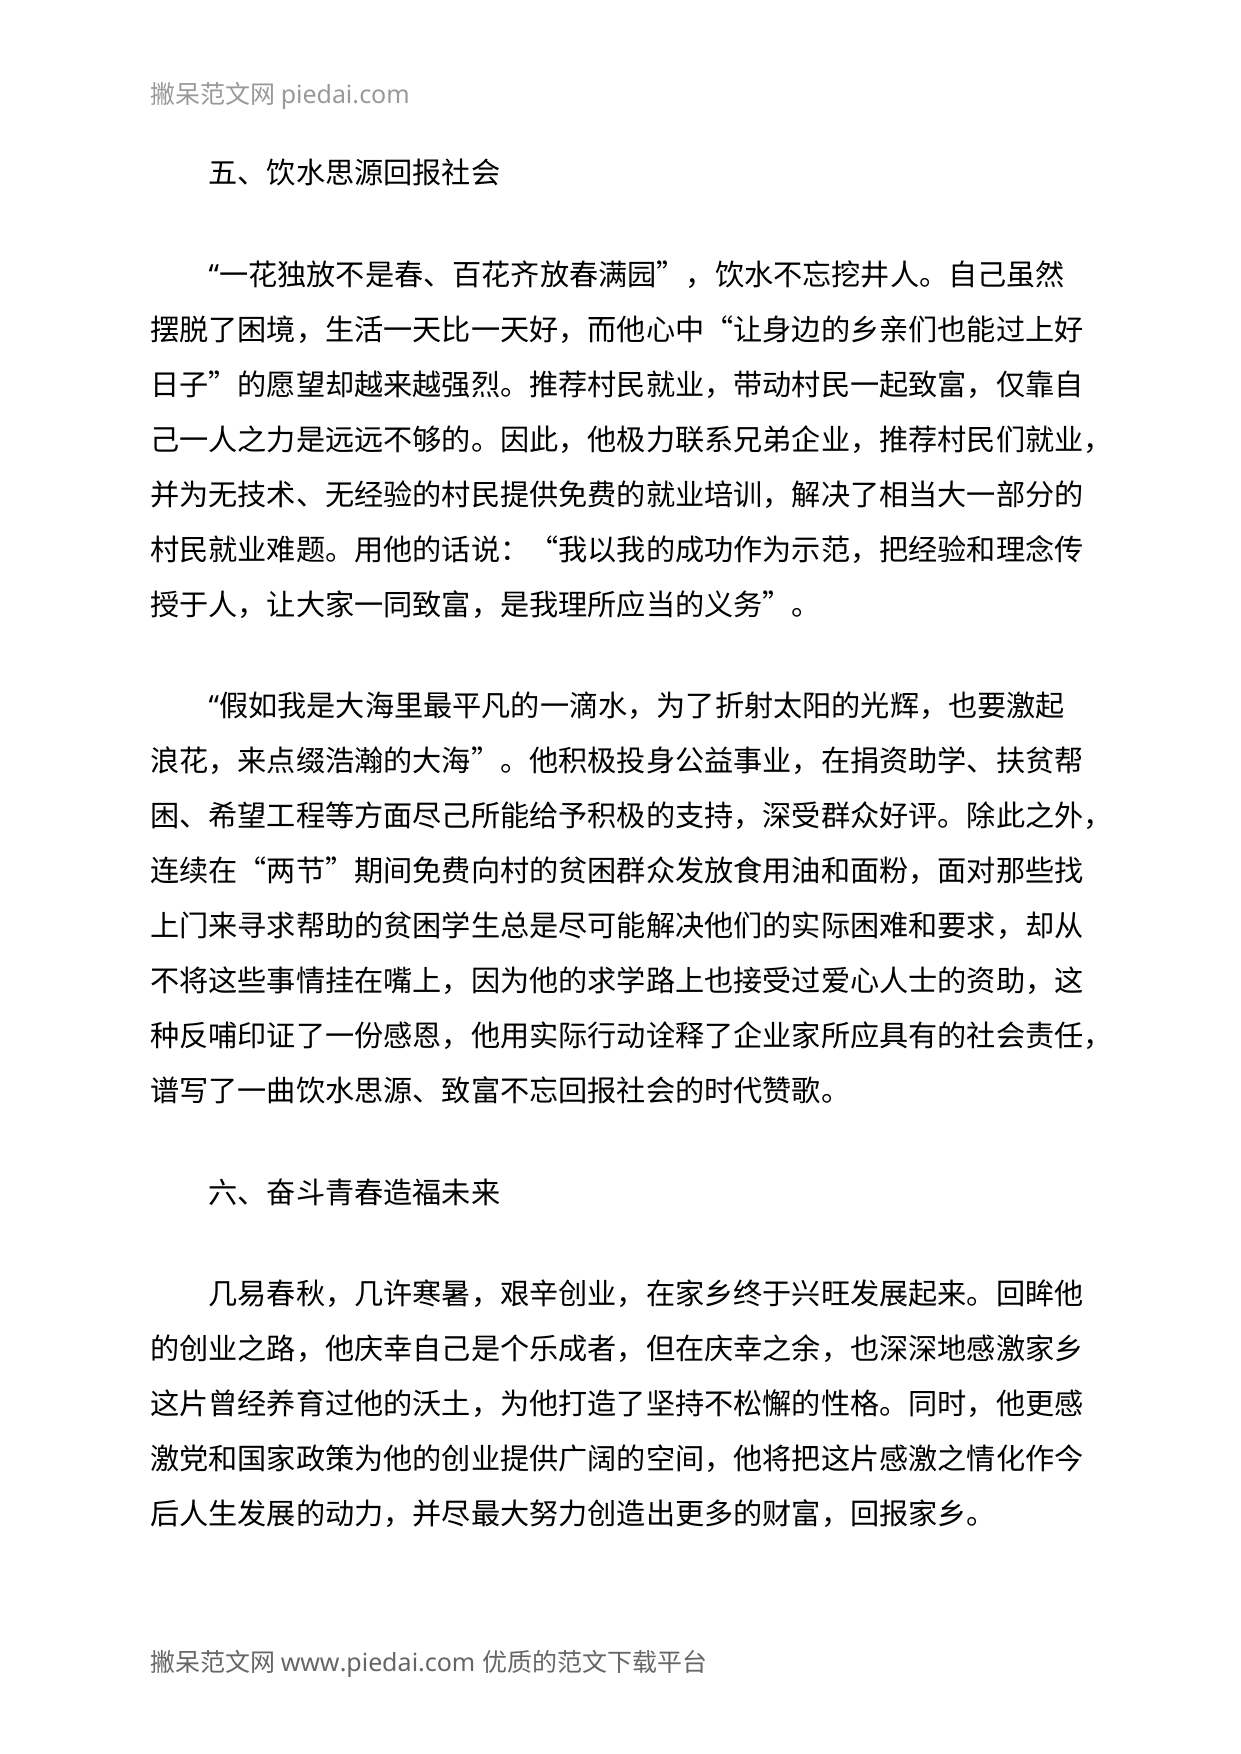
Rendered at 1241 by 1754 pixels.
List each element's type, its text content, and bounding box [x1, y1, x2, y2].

text 六、奋斗青春造福未来 [150, 1169, 1090, 1211]
text 几易春秋，几许寒暑，艰辛创业，在家乡终于兴旺发展起来。回眸他的创业之路，他庆幸自己是个乐成者，但在庆幸之余，也深深地感激家乡这片曾经养育过他的沃土，为他打造了坚持不松懈的性格。同时，他更感激党和国家政策为他的创业提供广阔的空间，他将把这片感激之情化作今后人生发展的动力，并尽最大努力创造出更多的财富，回报家乡。 [150, 1271, 1090, 1533]
text 五、饮水思源回报社会 [150, 150, 1090, 192]
text “假如我是大海里最平凡的一滴水，为了折射太阳的光辉，也要激起浪花，来点缀浩瀚的大海”。他积极投身公益事业，在捐资助学、扶贫帮困、希望工程等方面尽己所能给予积极的支持，深受群众好评。除此之外，连续在“两节”期间免费向村的贫困群众发放食用油和面粉，面对那些找上门来寻求帮助的贫困学生总是尽可能解决他们的实际困难和要求，却从不将这些事情挂在嘴上，因为他的求学路上也接受过爱心人士的资助，这种反哺印证了一份感恩，他用实际行动诠释了企业家所应具有的社会责任，谱写了一曲饮水思源、致富不忘回报社会的时代赞歌。 [150, 683, 1090, 1110]
text “一花独放不是春、百花齐放春满园”，饮水不忘挖井人。自己虽然摆脱了困境，生活一天比一天好，而他心中“让身边的乡亲们也能过上好日子”的愿望却越来越强烈。推荐村民就业，带动村民一起致富，仅靠自己一人之力是远远不够的。因此，他极力联系兄弟企业，推荐村民们就业，并为无技术、无经验的村民提供免费的就业培训，解决了相当大一部分的村民就业难题。用他的话说：“我以我的成功作为示范，把经验和理念传授于人，让大家一同致富，是我理所应当的义务”。 [150, 252, 1090, 623]
